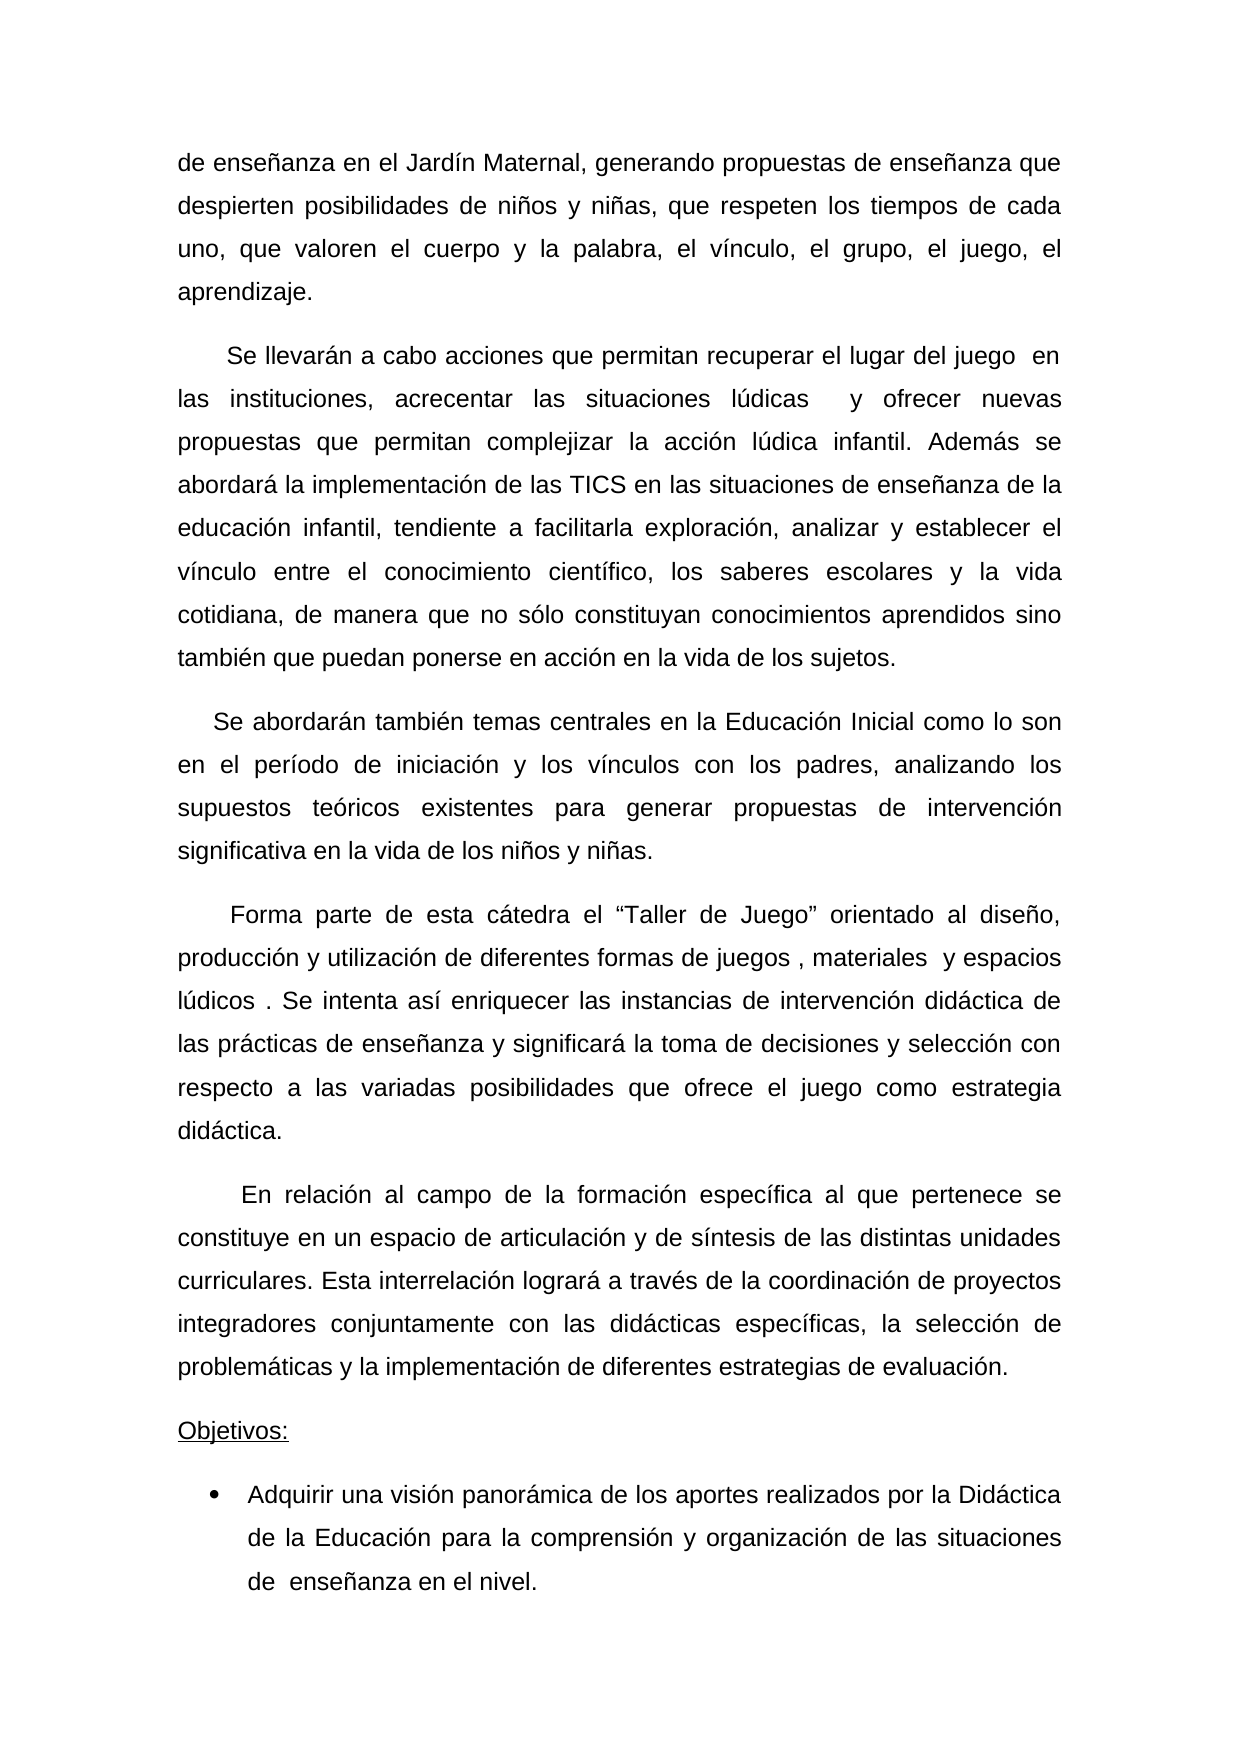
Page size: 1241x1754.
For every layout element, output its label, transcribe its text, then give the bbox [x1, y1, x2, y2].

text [177, 148, 1063, 306]
list Adquirir una visión panorámica de los aportes realizados por la Didáctica de la Educación para la comprensión y organización de las situaciones de enseñanza en el nivel. [210, 1480, 1063, 1595]
text Se llevarán a cabo acciones que permitan recuperar el lugar del juego en las instituciones, acrecentar las situaciones lúdicas y ofrecer nuevas propuestas que permitan complejizar la acción lúdica infantil. Además se abordará la implementación de las TICS en las situaciones de enseñanza de la educación infantil, tendiente a facilitarla exploración, analizar y establecer el vínculo entre el conocimiento científico, los saberes escolares y la vida cotidiana, de manera que no sólo constituyan conocimientos aprendidos sino también que puedan ponerse en acción en la vida de los sujetos. [177, 341, 1063, 672]
text Se abordarán también temas centrales en la Educación Inicial como lo son en el período de iniciación y los vínculos con los padres, analizando los supuestos teóricos existentes para generar propuestas de intervención significativa en la vida de los niños y niñas. [177, 707, 1063, 865]
text Forma parte de esta cátedra el “Taller de Juego” orientado al diseño, producción y utilización de diferentes formas de juegos , materiales y espacios lúdicos . Se intenta así enriquecer las instancias de intervención didáctica de las prácticas de enseñanza y significará la toma de decisiones y selección con respecto a las variadas posibilidades que ofrece el juego como estrategia didáctica. [177, 900, 1063, 1144]
text En relación al campo de la formación específica al que pertenece se constituye en un espacio de articulación y de síntesis de las distintas unidades curriculares. Esta interrelación logrará a través de la coordinación de proyectos integradores conjuntamente con las didácticas específicas, la selección de problemáticas y la implementación de diferentes estrategias de evaluación. [177, 1180, 1063, 1381]
text Objetivos: [177, 1416, 1063, 1445]
